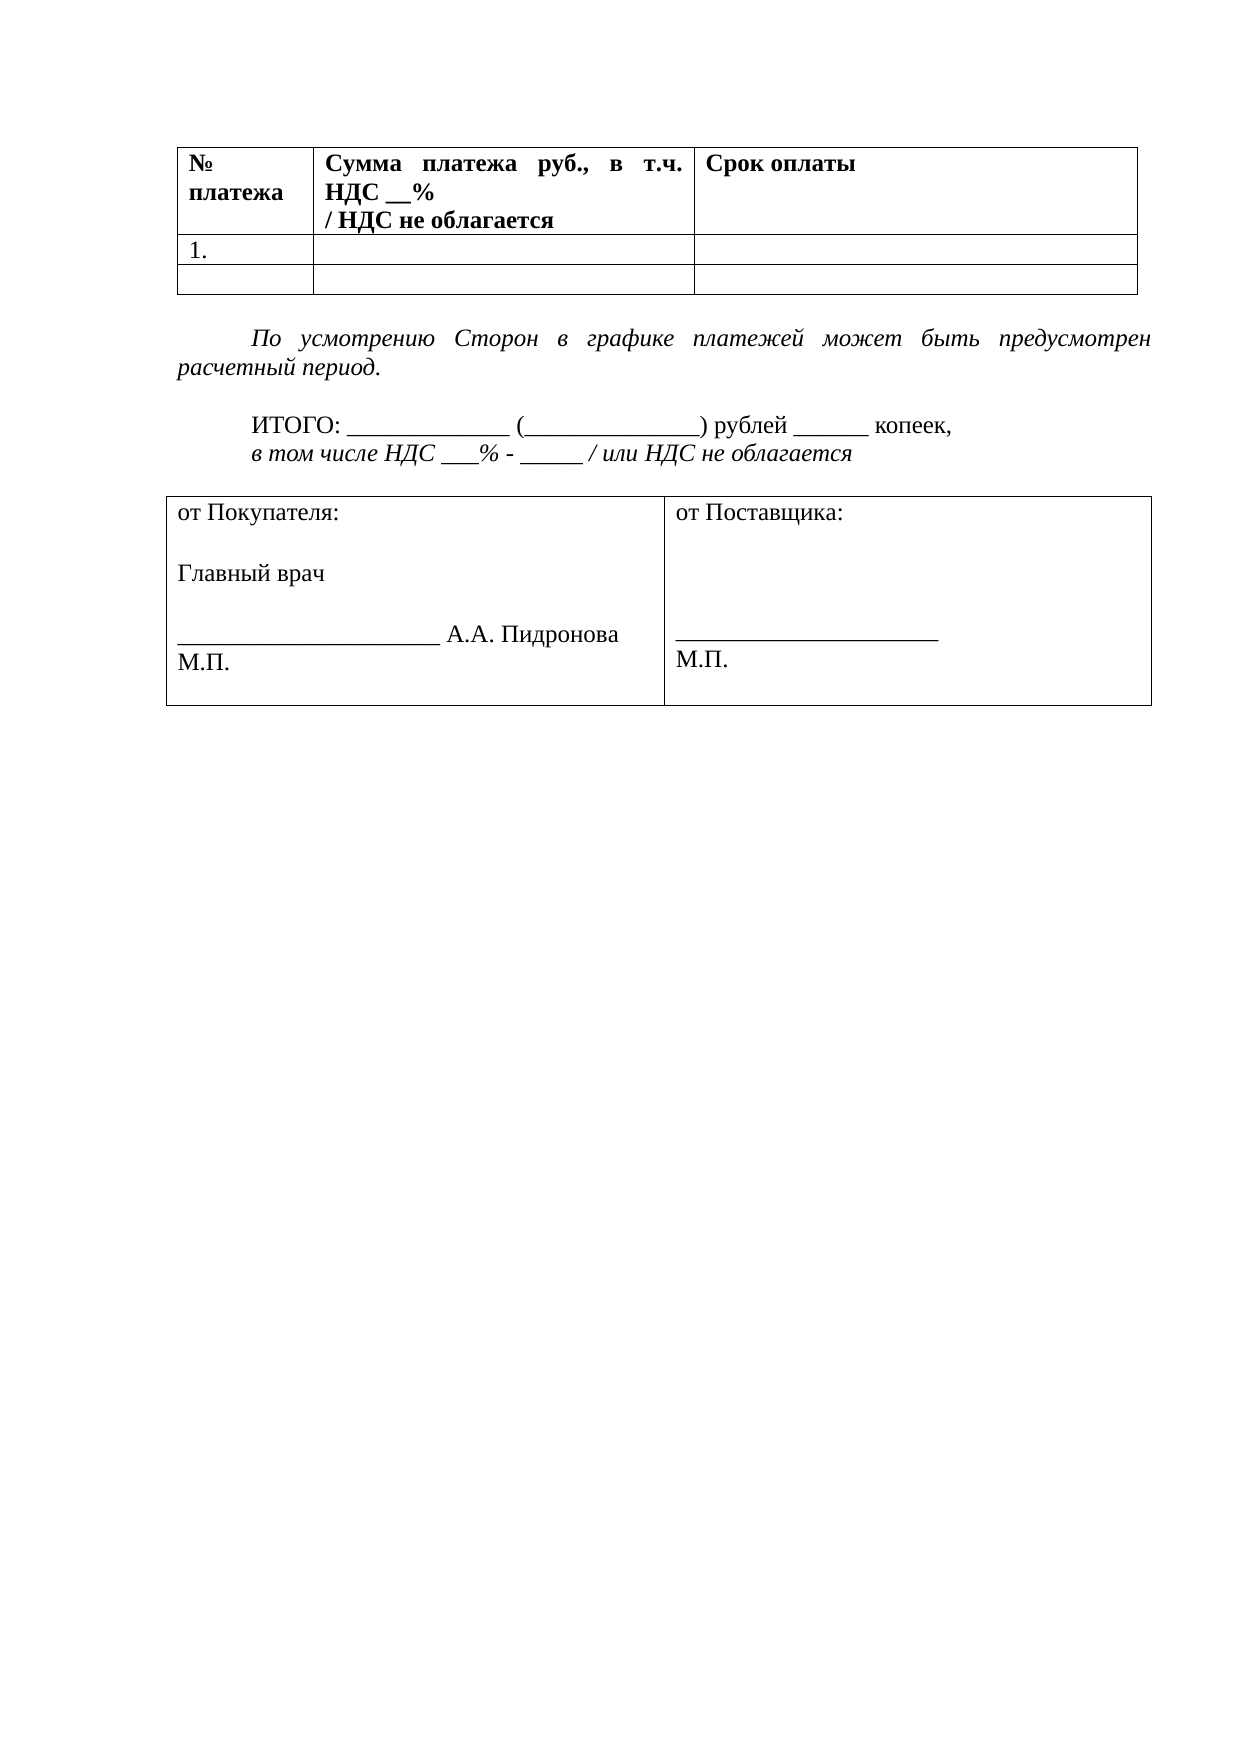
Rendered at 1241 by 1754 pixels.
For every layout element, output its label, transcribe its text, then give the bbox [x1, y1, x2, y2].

table_header Сумма платежа руб., в т.ч. НДС __% / НДС не облагается [314, 148, 694, 234]
table_cell [314, 235, 694, 264]
text ИТОГО: _____________ (______________) рублей ______ копеек, [177, 410, 1152, 438]
table_cell [695, 265, 1137, 294]
table_header Срок оплаты [695, 148, 1137, 234]
table_header от Поставщика: _____________________ М.П. [665, 497, 1151, 705]
table_cell [314, 265, 694, 294]
table_cell 1. [178, 235, 313, 264]
table_header № платежа [178, 148, 313, 234]
table_cell [178, 265, 313, 294]
table_cell [695, 235, 1137, 264]
text По усмотрению Сторон в графике платежей может быть предусмотрен расчетный период. [177, 323, 1152, 381]
text в том числе НДС ___% - _____ / или НДС не облагается [177, 438, 1152, 467]
table_header от Покупателя: Главный врач _____________________ А.А. Пидронова М.П. [167, 497, 664, 705]
